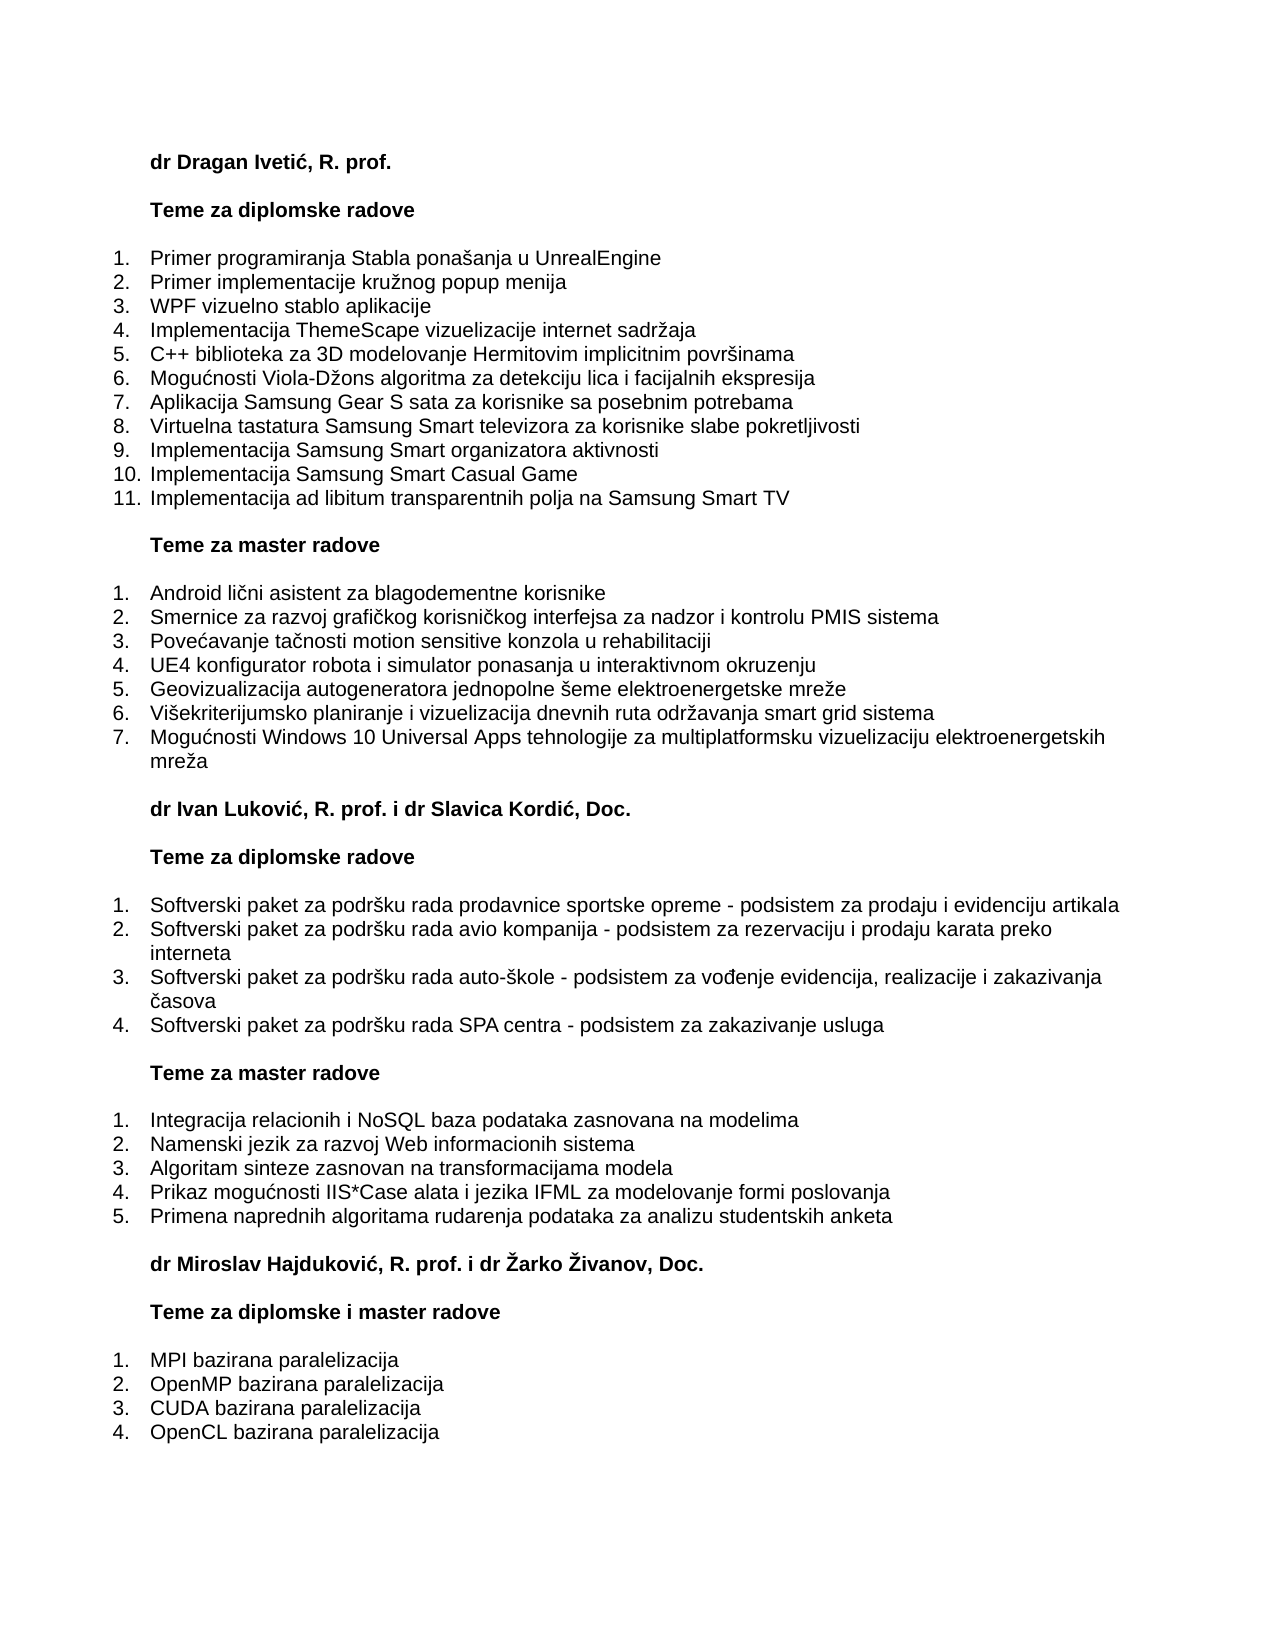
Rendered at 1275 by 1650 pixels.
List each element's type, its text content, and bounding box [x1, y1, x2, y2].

list Implementacija Samsung Smart Casual Game [113, 461, 1125, 485]
list CUDA bazirana paralelizacija [112, 1396, 1125, 1420]
text Teme za diplomske radove [150, 198, 1125, 222]
list Integracija relacionih i NoSQL baza podataka zasnovana na modelima [112, 1108, 1125, 1132]
text dr Miroslav Hajduković, R. prof. i dr Žarko Živanov, Doc. [150, 1252, 1125, 1276]
list Povećavanje tačnosti motion sensitive konzola u rehabilitaciji [112, 629, 1125, 653]
list MPI bazirana paralelizacija [112, 1348, 1125, 1372]
list Smernice za razvoj grafičkog korisničkog interfejsa za nadzor i kontrolu PMIS sistema [112, 605, 1125, 629]
list C++ biblioteka za 3D modelovanje Hermitovim implicitnim površinama [113, 342, 1125, 366]
list Softverski paket za podršku rada SPA centra - podsistem za zakazivanje usluga [112, 1012, 1125, 1036]
list OpenCL bazirana paralelizacija [112, 1420, 1125, 1444]
list Android lični asistent za blagodementne korisnike [112, 581, 1125, 605]
text Teme za master radove [150, 533, 1125, 557]
list Primer implementacije kružnog popup menija [113, 270, 1125, 294]
list Geovizualizacija autogeneratora jednopolne šeme elektroenergetske mreže [112, 677, 1125, 701]
list Softverski paket za podršku rada avio kompanija - podsistem za rezervaciju i prodaju karata preko interneta [112, 917, 1125, 964]
list OpenMP bazirana paralelizacija [112, 1372, 1125, 1396]
list Mogućnosti Windows 10 Universal Apps tehnologije za multiplatformsku vizuelizaciju elektroenergetskih mreža [112, 725, 1125, 773]
list Implementacija ThemeScape vizuelizacije internet sadržaja [113, 318, 1125, 342]
text Teme za diplomske radove [150, 845, 1125, 869]
list Primena naprednih algoritama rudarenja podataka za analizu studentskih anketa [112, 1204, 1125, 1228]
text Teme za diplomske i master radove [150, 1300, 1125, 1324]
list Implementacija ad libitum transparentnih polja na Samsung Smart TV [113, 485, 1125, 509]
list Prikaz mogućnosti IIS*Case alata i jezika IFML za modelovanje formi poslovanja [112, 1180, 1125, 1204]
text dr Ivan Luković, R. prof. i dr Slavica Kordić, Doc. [150, 797, 1125, 821]
list Višekriterijumsko planiranje i vizuelizacija dnevnih ruta održavanja smart grid sistema [112, 701, 1125, 725]
list Algoritam sinteze zasnovan na transformacijama modela [112, 1156, 1125, 1180]
list Softverski paket za podršku rada prodavnice sportske opreme - podsistem za prodaju i evidenciju artikala [112, 893, 1125, 917]
list Implementacija Samsung Smart organizatora aktivnosti [113, 437, 1125, 461]
list Namenski jezik za razvoj Web informacionih sistema [112, 1132, 1125, 1156]
list Mogućnosti Viola-Džons algoritma za detekciju lica i facijalnih ekspresija [113, 366, 1125, 389]
list WPF vizuelno stablo aplikacije [113, 294, 1125, 318]
list Aplikacija Samsung Gear S sata za korisnike sa posebnim potrebama [113, 389, 1125, 413]
list UE4 konfigurator robota i simulator ponasanja u interaktivnom okruzenju [112, 653, 1125, 677]
list Virtuelna tastatura Samsung Smart televizora za korisnike slabe pokretljivosti [113, 413, 1125, 437]
list Softverski paket za podršku rada auto-škole - podsistem za vođenje evidencija, realizacije i zakazivanja časova [112, 964, 1125, 1012]
text dr Dragan Ivetić, R. prof. [150, 150, 1125, 174]
list Primer programiranja Stabla ponašanja u UnrealEngine [113, 246, 1125, 270]
text Teme za master radove [150, 1060, 1125, 1084]
